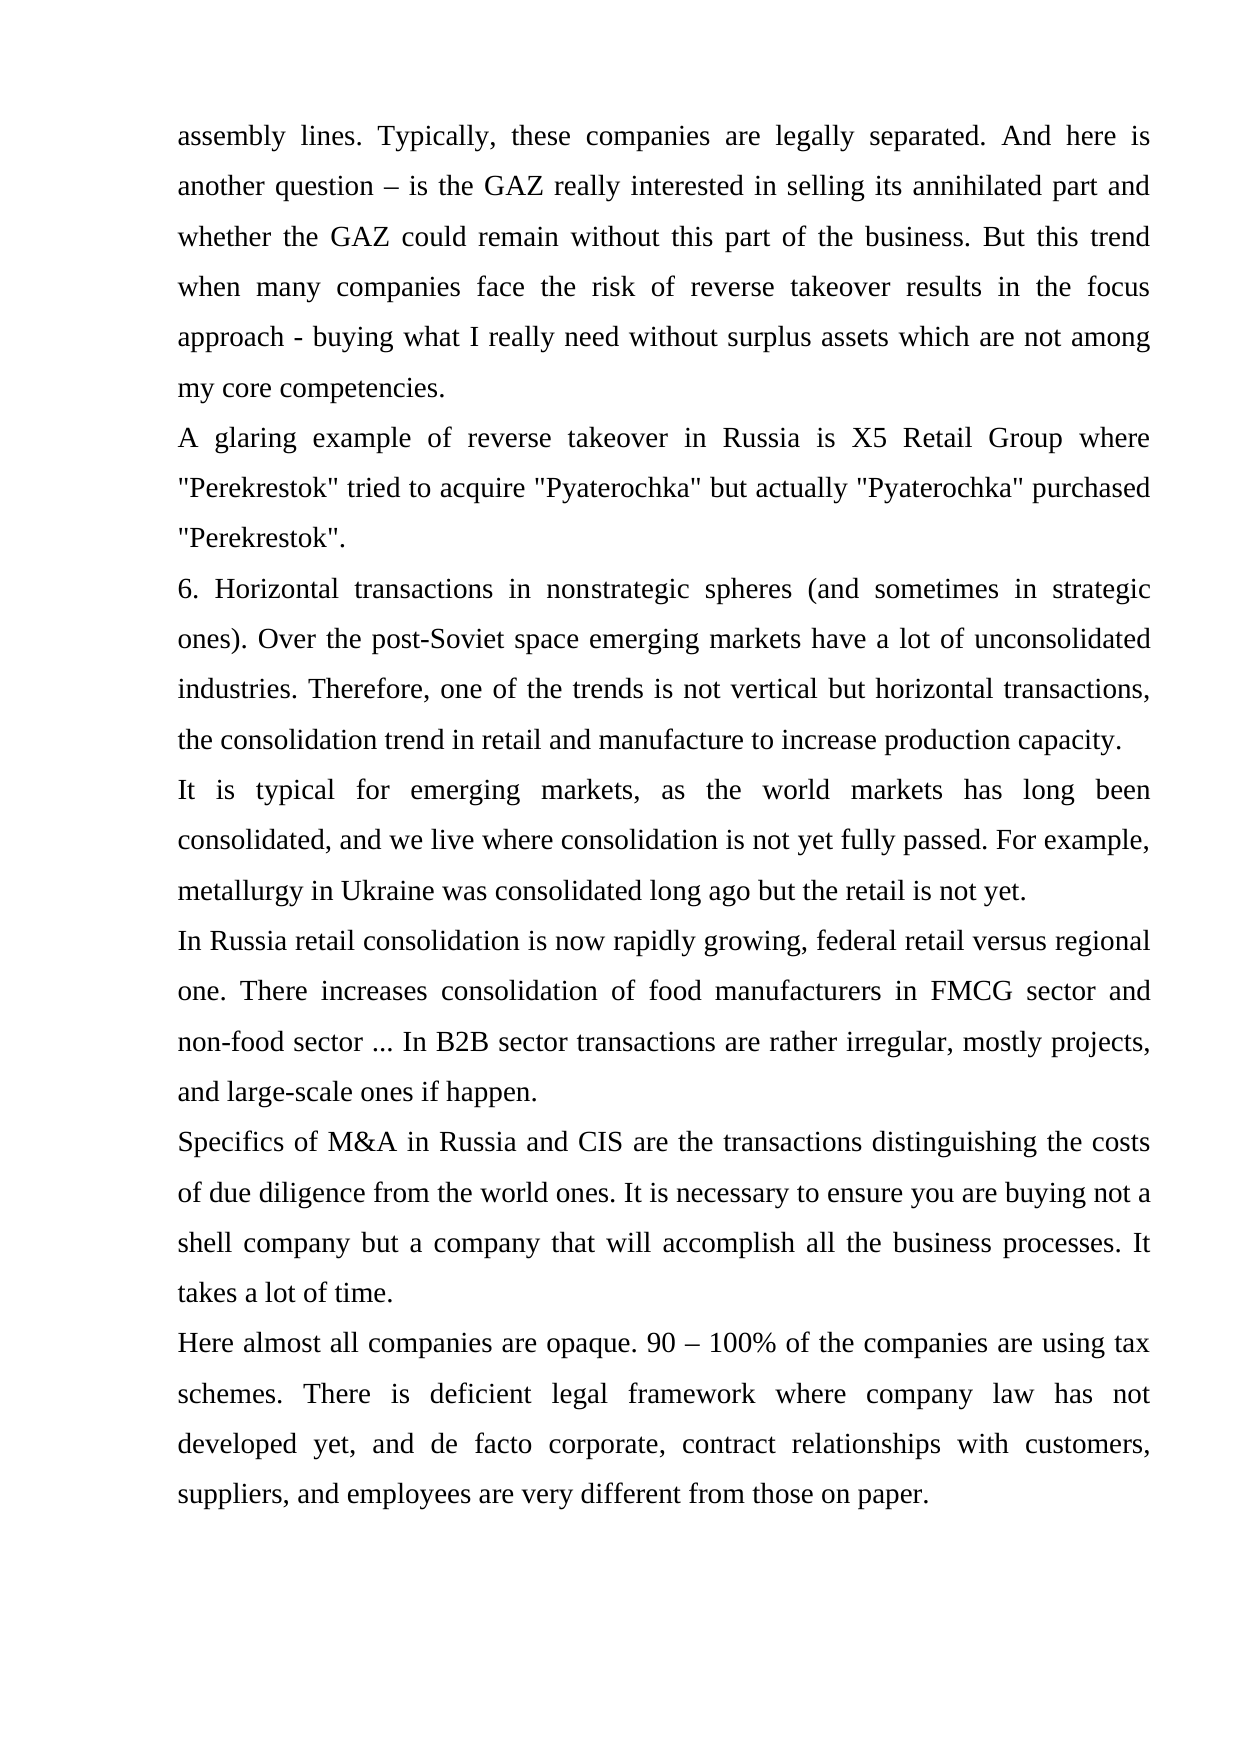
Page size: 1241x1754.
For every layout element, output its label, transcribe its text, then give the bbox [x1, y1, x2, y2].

text A glaring example of reverse takeover in Russia is X5 Retail Group where "Perekrestok" tried to acquire "Pyaterochka" but actually "Pyaterochka" purchased "Perekrestok". [177, 420, 1152, 554]
text Specifics of M&A in Russia and CIS are the transactions distinguishing the costs of due diligence from the world ones. It is necessary to ensure you are buying not a shell company but a company that will accomplish all the business processes. It takes a lot of time. [177, 1124, 1152, 1309]
text Here almost all companies are opaque. 90 – 100% of the companies are using tax schemes. There is deficient legal framework where company law has not developed yet, and de facto corporate, contract relationships with customers, suppliers, and employees are very different from those on paper. [177, 1326, 1152, 1510]
text 6. Horizontal transactions in nonstrategic spheres (and sometimes in strategic ones). Over the post-Soviet space emerging markets have a lot of unconsolidated industries. Therefore, one of the trends is not vertical but horizontal transactions, the consolidation trend in retail and manufacture to increase production capacity. [177, 571, 1152, 755]
text It is typical for emerging markets, as the world markets has long been consolidated, and we live where consolidation is not yet fully passed. For example, metallurgy in Ukraine was consolidated long ago but the retail is not yet. [177, 772, 1152, 906]
text In Russia retail consolidation is now rapidly growing, federal retail versus regional one. There increases consolidation of food manufacturers in FMCG sector and non-food sector ... In B2B sector transactions are rather irregular, mostly projects, and large-scale ones if happen. [177, 923, 1152, 1108]
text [177, 118, 1152, 403]
